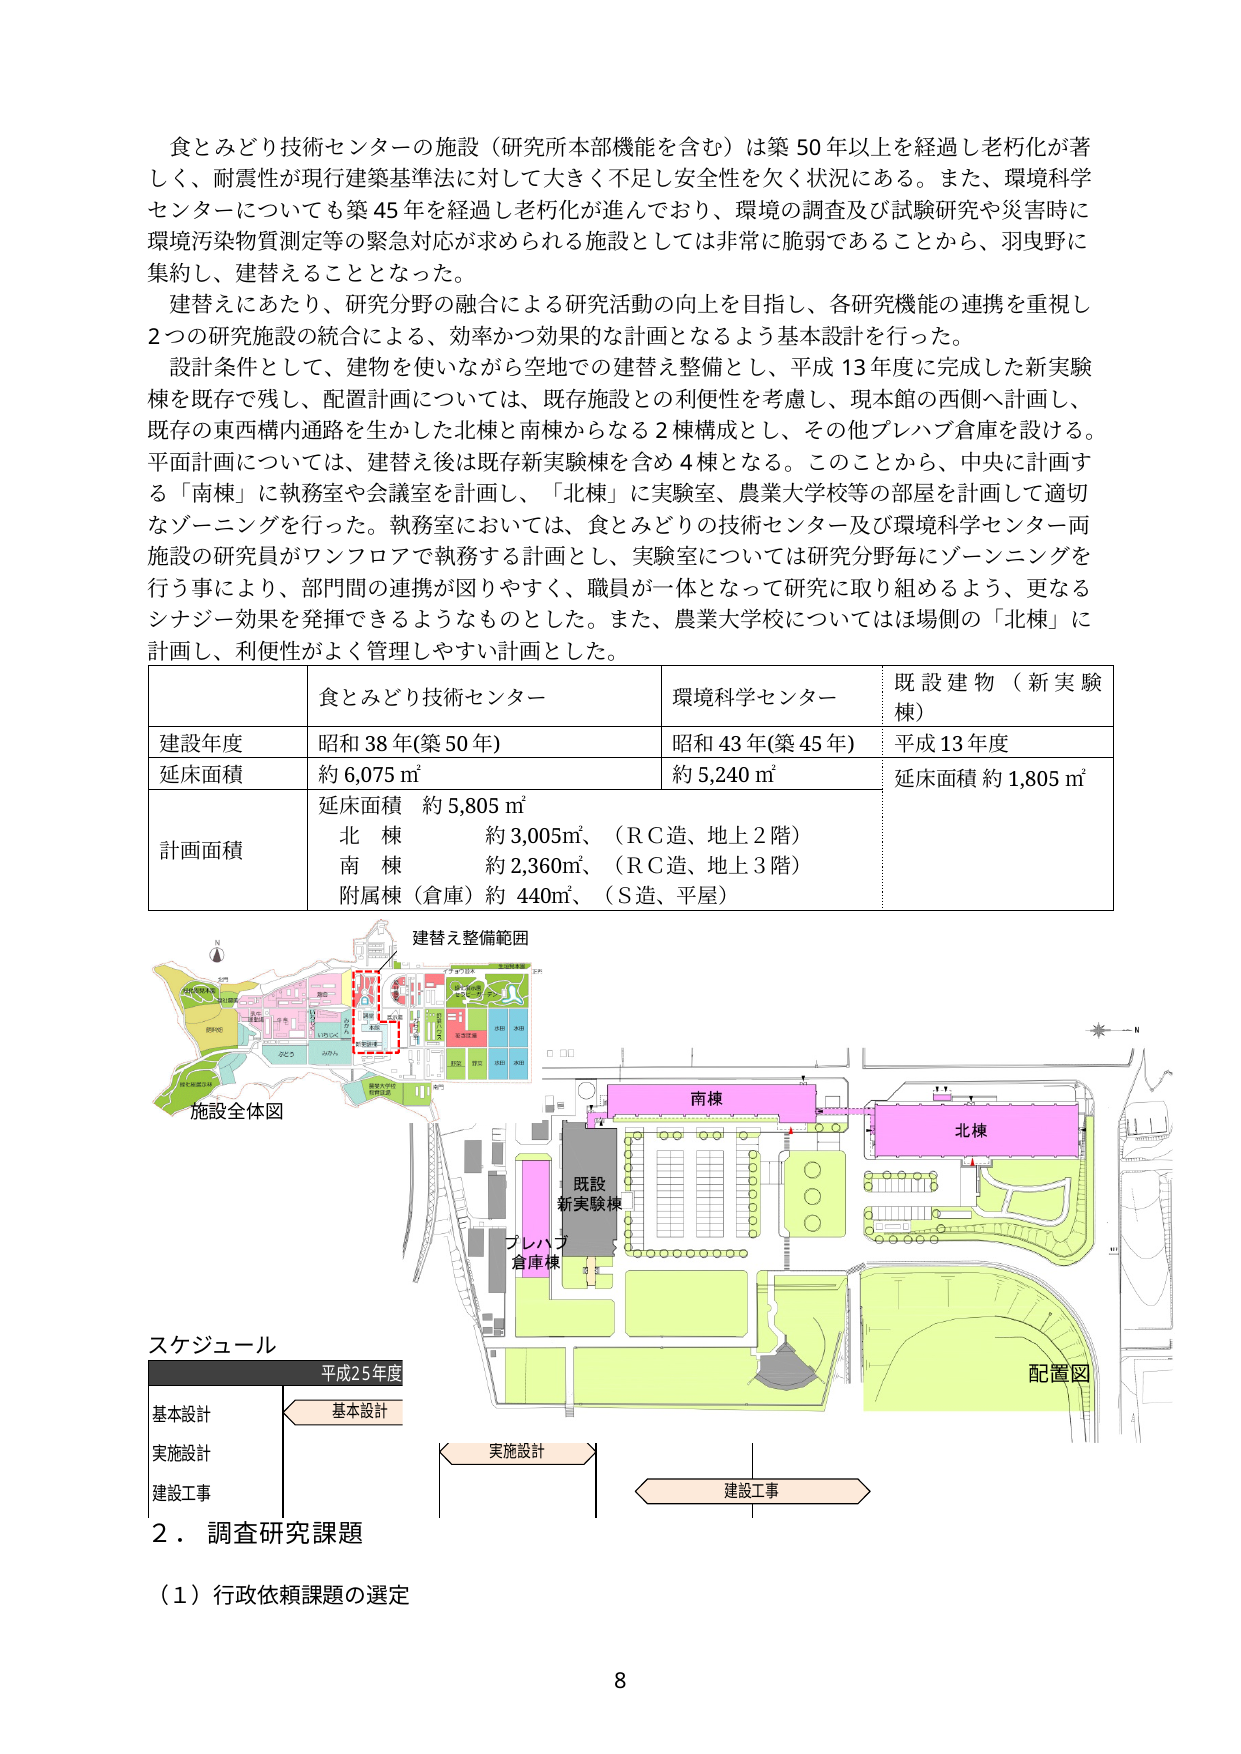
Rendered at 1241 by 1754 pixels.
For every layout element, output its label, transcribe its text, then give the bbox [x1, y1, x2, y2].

table_header [149, 666, 307, 726]
picture [402, 1022, 1175, 1443]
text スケジュール [148, 1328, 402, 1360]
text （１）行政依頼課題の選定 [148, 1578, 1092, 1609]
table_header 環境科学センター [662, 666, 883, 726]
table_header 食とみどり技術センター [308, 666, 661, 726]
table_cell 延床面積 約5,805 ㎡ 北 棟 約3,005㎡、（ＲＣ造、地上２階） 南 棟 約2,360㎡、（ＲＣ造、地上３階） 附属棟（倉庫）約 440㎡、（Ｓ造、平屋） [308, 790, 883, 910]
table_cell 建設年度 [149, 727, 307, 757]
table_header 既設建物（新実験棟） [883, 666, 1113, 726]
table_cell 計画面積 [149, 790, 307, 910]
text 平面計画については、建替え後は既存新実験棟を含め4棟となる。このことから、中央に計画する「南棟」に執務室や会議室を計画し、「北棟」に実験室、農業大学校等の部屋を計画して適切なゾーニングを行った。執務室においては、食とみどりの技術センター及び環境科学センター両施設の研究員がワンフロアで執務する計画とし、実験室については研究分野毎にゾーンニングを行う事により、部門間の連携が図りやすく、職員が一体となって研究に取り組めるよう、更なるシナジー効果を発揮できるようなものとした。また、農業大学校についてはほ場側の「北棟」に計画し、利便性がよく管理しやすい計画とした。 [148, 445, 1092, 665]
text 建替えにあたり、研究分野の融合による研究活動の向上を目指し、各研究機能の連携を重視し2つの研究施設の統合による、効率かつ効果的な計画となるよう基本設計を行った。 [148, 287, 1092, 350]
text ２． 調査研究課題 [148, 1518, 1092, 1548]
table_cell 延床面積 約1,805 ㎡ [883, 758, 1113, 910]
table_cell 約5,240 ㎡ [662, 758, 883, 788]
table_cell 昭和38年(築50年) [308, 727, 661, 757]
table_cell 延床面積 [149, 758, 307, 788]
table_cell 平成13年度 [883, 727, 1113, 757]
text 食とみどり技術センターの施設（研究所本部機能を含む）は築50年以上を経過し老朽化が著しく、耐震性が現行建築基準法に対して大きく不足し安全性を欠く状況にある。また、環境科学センターについても築45年を経過し老朽化が進んでおり、環境の調査及び試験研究や災害時に環境汚染物質測定等の緊急対応が求められる施設としては非常に脆弱であることから、羽曳野に集約し、建替えることとなった。 [148, 130, 1092, 287]
table_cell 約6,075 ㎡ [308, 758, 661, 788]
text 設計条件として、建物を使いながら空地での建替え整備とし、平成13年度に完成した新実験棟を既存で残し、配置計画については、既存施設との利便性を考慮し、現本館の西側へ計画し、既存の東西構内通路を生かした北棟と南棟からなる2棟構成とし、その他プレハブ倉庫を設ける。 [148, 350, 1092, 445]
table_cell 昭和43年(築45年) [662, 727, 883, 757]
